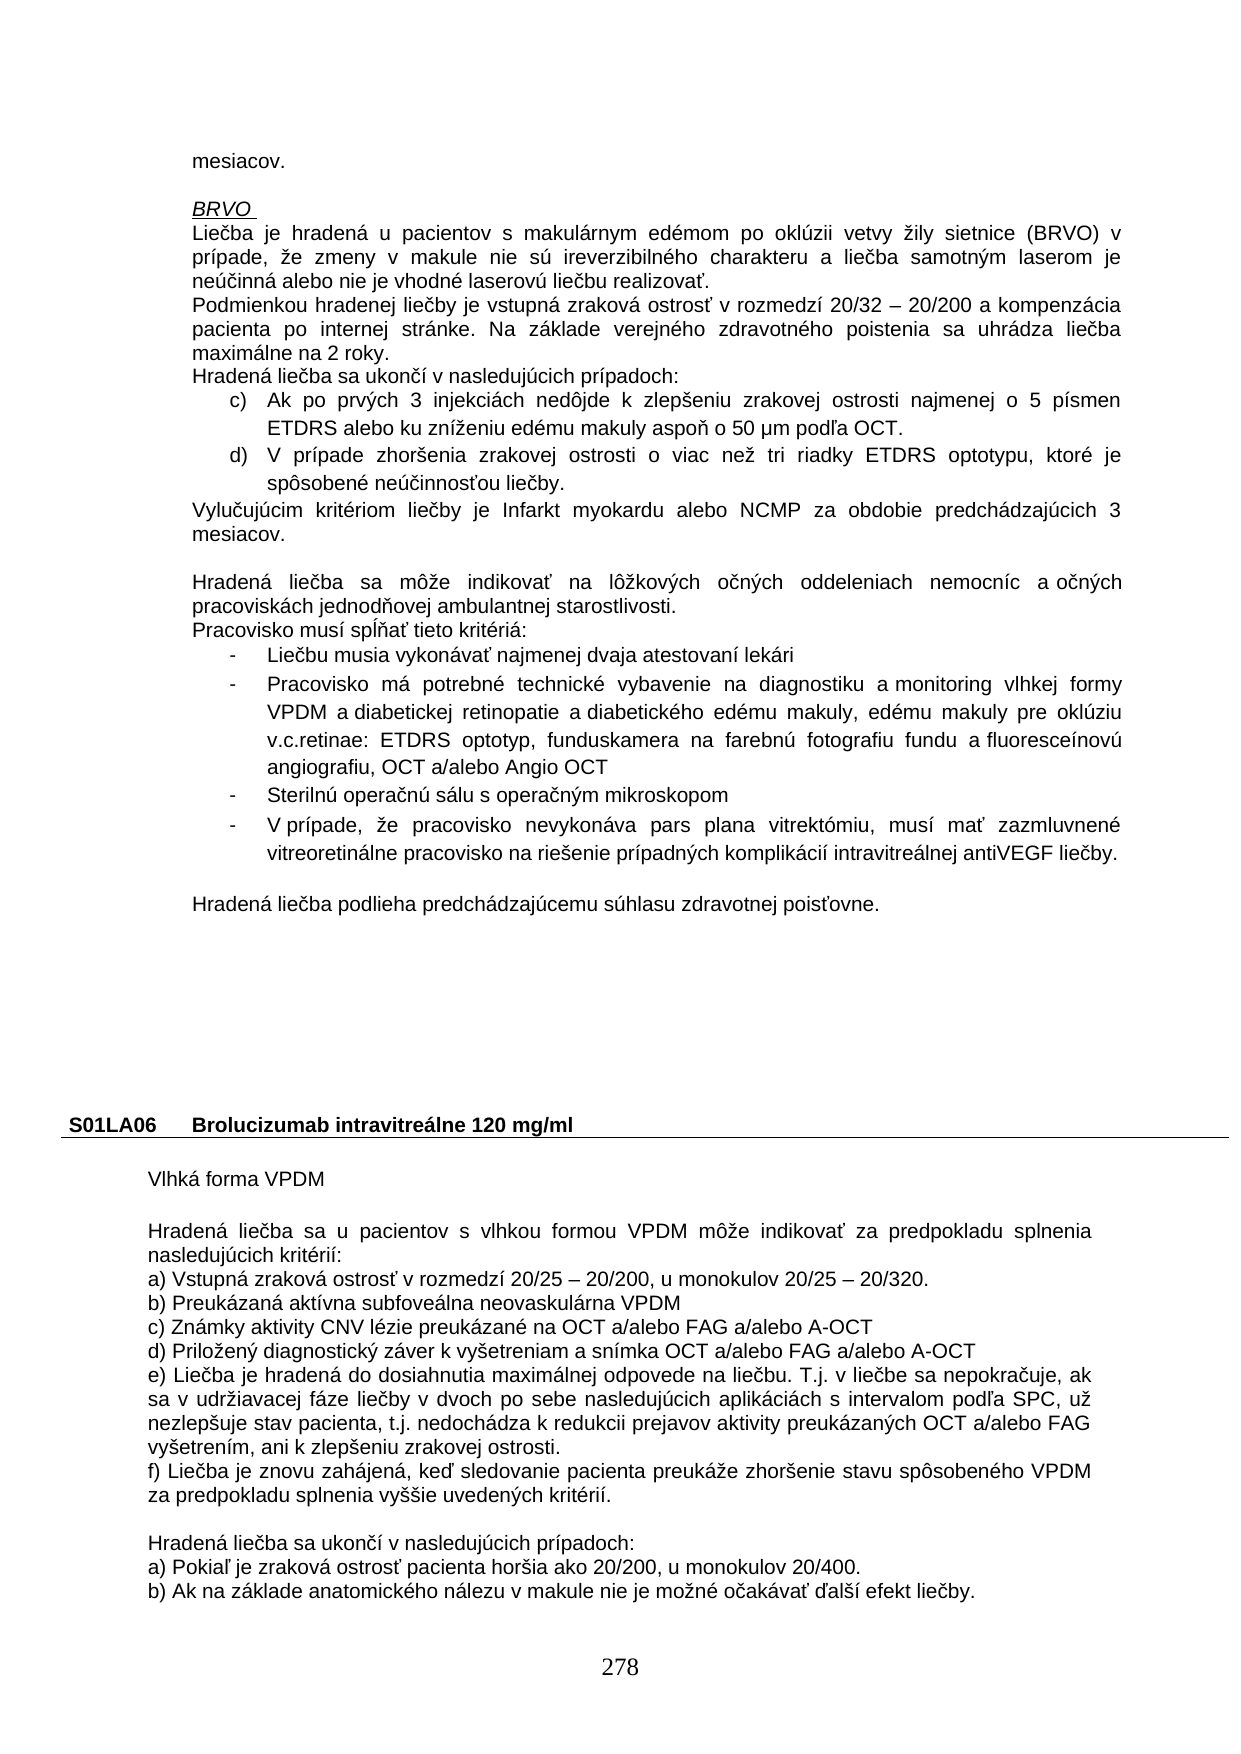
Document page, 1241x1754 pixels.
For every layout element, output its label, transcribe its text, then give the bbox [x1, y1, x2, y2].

text Hradená liečba sa u pacientov s vlhkou formou VPDM môže indikovať za predpokladu splnenia nasledujúcich kritérií: [148, 1219, 1093, 1267]
text e) Liečba je hradená do dosiahnutia maximálnej odpovede na liečbu. T.j. v liečbe sa nepokračuje, ak sa v udržiavacej fáze liečby v dvoch po sebe nasledujúcich aplikáciách s intervalom podľa SPC, už nezlepšuje stav pacienta, t.j. nedochádza k redukcii prejavov aktivity preukázaných OCT a/alebo FAG vyšetrením, ani k zlepšeniu zrakovej ostrosti. [148, 1363, 1093, 1459]
text c) Známky aktivity CNV lézie preukázané na OCT a/alebo FAG a/alebo A-OCT [148, 1315, 1093, 1339]
text a) Vstupná zraková ostrosť v rozmedzí 20/25 – 20/200, u monokulov 20/25 – 20/320. [148, 1267, 1093, 1291]
text a) Pokiaľ je zraková ostrosť pacienta horšia ako 20/200, u monokulov 20/400. [148, 1554, 1093, 1578]
text Vlhká forma VPDM [148, 1166, 1093, 1190]
table_header Brolucizumab intravitreálne 120 mg/ml [184, 1089, 1229, 1137]
text b) Ak na základe anatomického nálezu v makule nie je možné očakávať ďalší efekt liečby. [148, 1578, 1093, 1602]
text b) Preukázaná aktívna subfoveálna neovaskulárna VPDM [148, 1291, 1093, 1315]
text d) Priložený diagnostický záver k vyšetreniam a snímka OCT a/alebo FAG a/alebo A-OCT [148, 1339, 1093, 1363]
table_header S01LA06 [61, 1089, 184, 1137]
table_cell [185, 148, 1129, 1060]
text f) Liečba je znovu zahájená, keď sledovanie pacienta preukáže zhoršenie stavu spôsobeného VPDM za predpokladu splnenia vyššie uvedených kritérií. [148, 1459, 1093, 1507]
text Hradená liečba sa ukončí v nasledujúcich prípadoch: [148, 1531, 1093, 1554]
